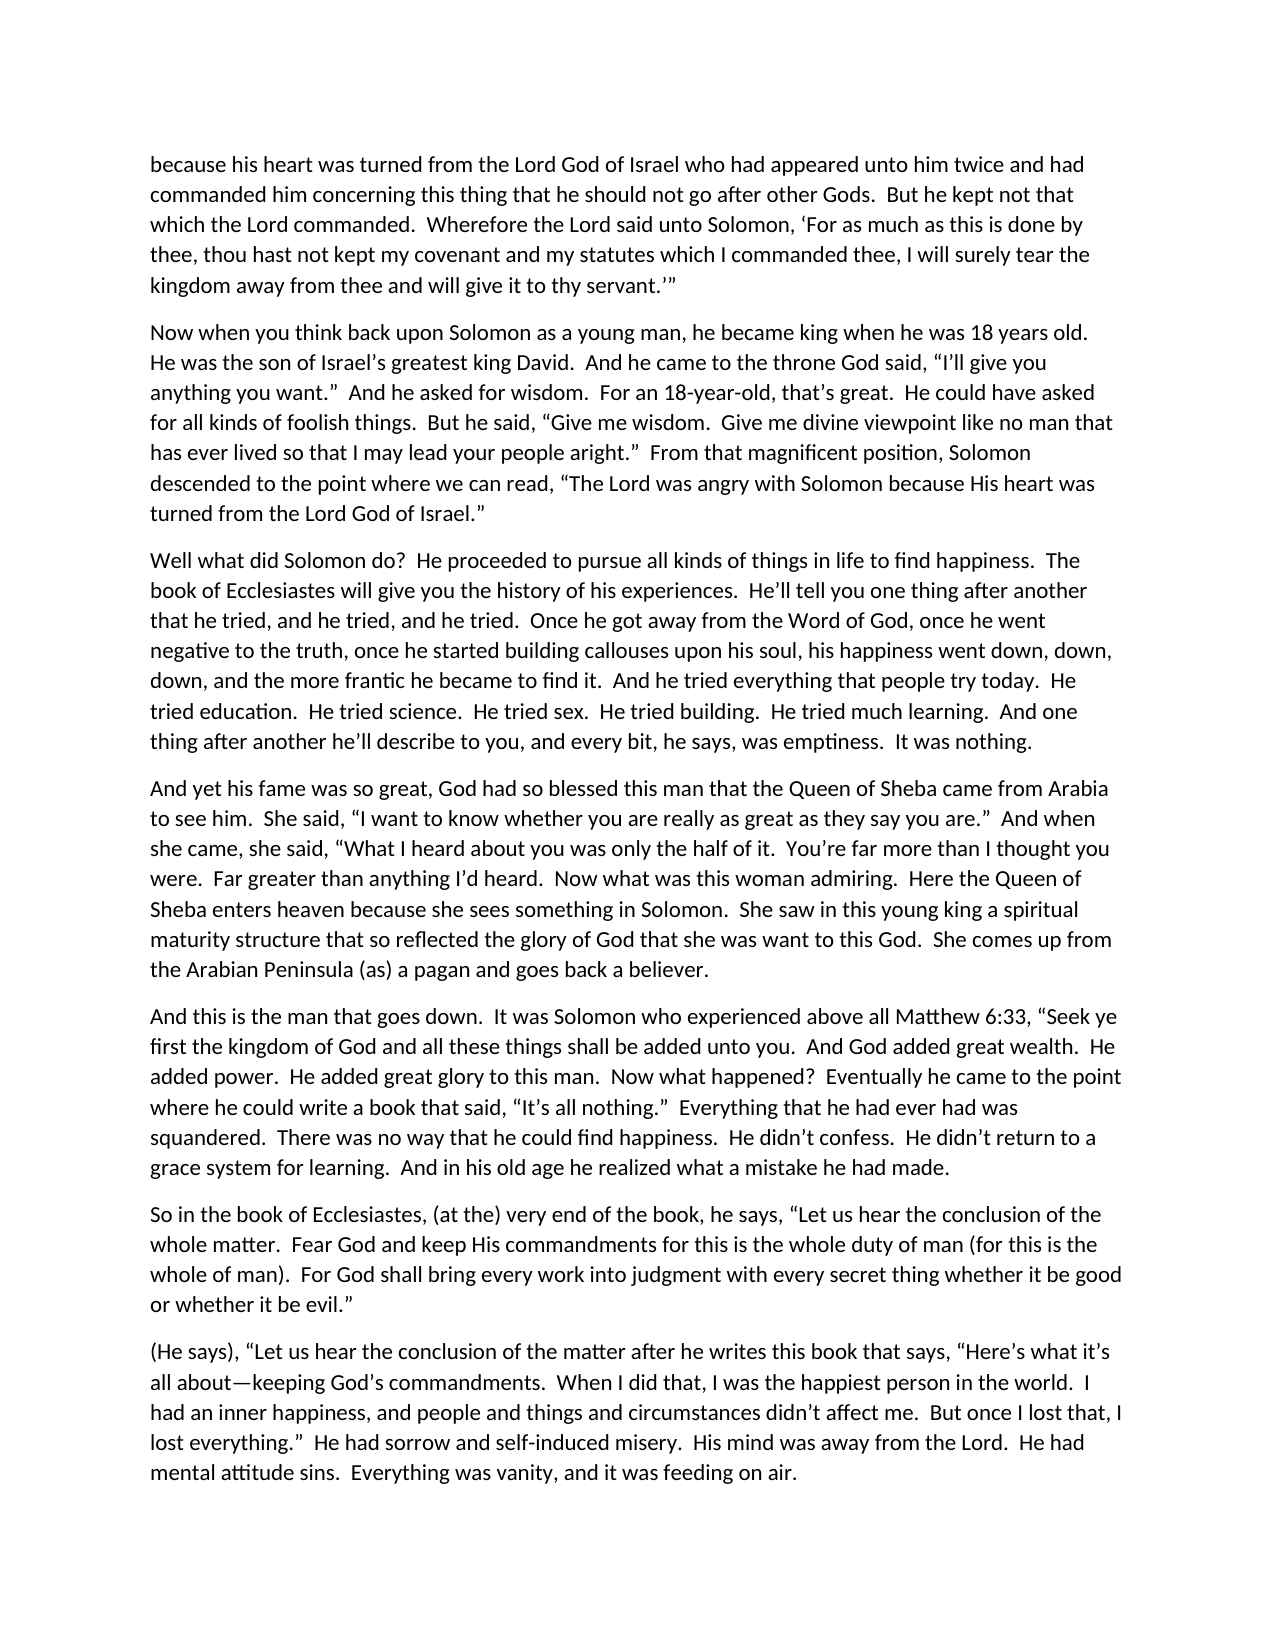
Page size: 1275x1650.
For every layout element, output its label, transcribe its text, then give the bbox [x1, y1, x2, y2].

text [150, 150, 1125, 299]
text (He says), “Let us hear the conclusion of the matter after he writes this book that says, “Here’s what it’s all about—keeping God’s commandments. When I did that, I was the happiest person in the world. I had an inner happiness, and people and things and circumstances didn’t affect me. But once I lost that, I lost everything.” He had sorrow and self-induced misery. His mind was away from the Lord. He had mental attitude sins. Everything was vanity, and it was feeding on air. [150, 1337, 1125, 1486]
text Well what did Solomon do? He proceeded to pursue all kinds of things in life to find happiness. The book of Ecclesiastes will give you the history of his experiences. He’ll tell you one thing after another that he tried, and he tried, and he tried. Once he got away from the Word of God, once he went negative to the truth, once he started building callouses upon his soul, his happiness went down, down, down, and the more frantic he became to find it. And he tried everything that people try today. He tried education. He tried science. He tried sex. He tried building. He tried much learning. And one thing after another he’ll describe to you, and every bit, he says, was emptiness. It was nothing. [150, 546, 1125, 755]
text So in the book of Ecclesiastes, (at the) very end of the book, he says, “Let us hear the conclusion of the whole matter. Fear God and keep His commandments for this is the whole duty of man (for this is the whole of man). For God shall bring every work into judgment with every secret thing whether it be good or whether it be evil.” [150, 1200, 1125, 1319]
text And yet his fame was so great, God had so blessed this man that the Queen of Sheba came from Arabia to see him. She said, “I want to know whether you are really as great as they say you are.” And when she came, she said, “What I heard about you was only the half of it. You’re far more than I thought you were. Far greater than anything I’d heard. Now what was this woman admiring. Here the Queen of Sheba enters heaven because she sees something in Solomon. She saw in this young king a spiritual maturity structure that so reflected the glory of God that she was want to this God. She comes up from the Arabian Peninsula (as) a pagan and goes back a believer. [150, 774, 1125, 983]
text Now when you think back upon Solomon as a young man, he became king when he was 18 years old. He was the son of Israel’s greatest king David. And he came to the throne God said, “I’ll give you anything you want.” And he asked for wisdom. For an 18-year-old, that’s great. He could have asked for all kinds of foolish things. But he said, “Give me wisdom. Give me divine viewpoint like no man that has ever lived so that I may lead your people aright.” From that magnificent position, Solomon descended to the point where we can read, “The Lord was angry with Solomon because His heart was turned from the Lord God of Israel.” [150, 318, 1125, 527]
text And this is the man that goes down. It was Solomon who experienced above all Matthew 6:33, “Seek ye first the kingdom of God and all these things shall be added unto you. And God added great wealth. He added power. He added great glory to this man. Now what happened? Eventually he came to the point where he could write a book that said, “It’s all nothing.” Everything that he had ever had was squandered. There was no way that he could find happiness. He didn’t confess. He didn’t return to a grace system for learning. And in his old age he realized what a mistake he had made. [150, 1002, 1125, 1181]
